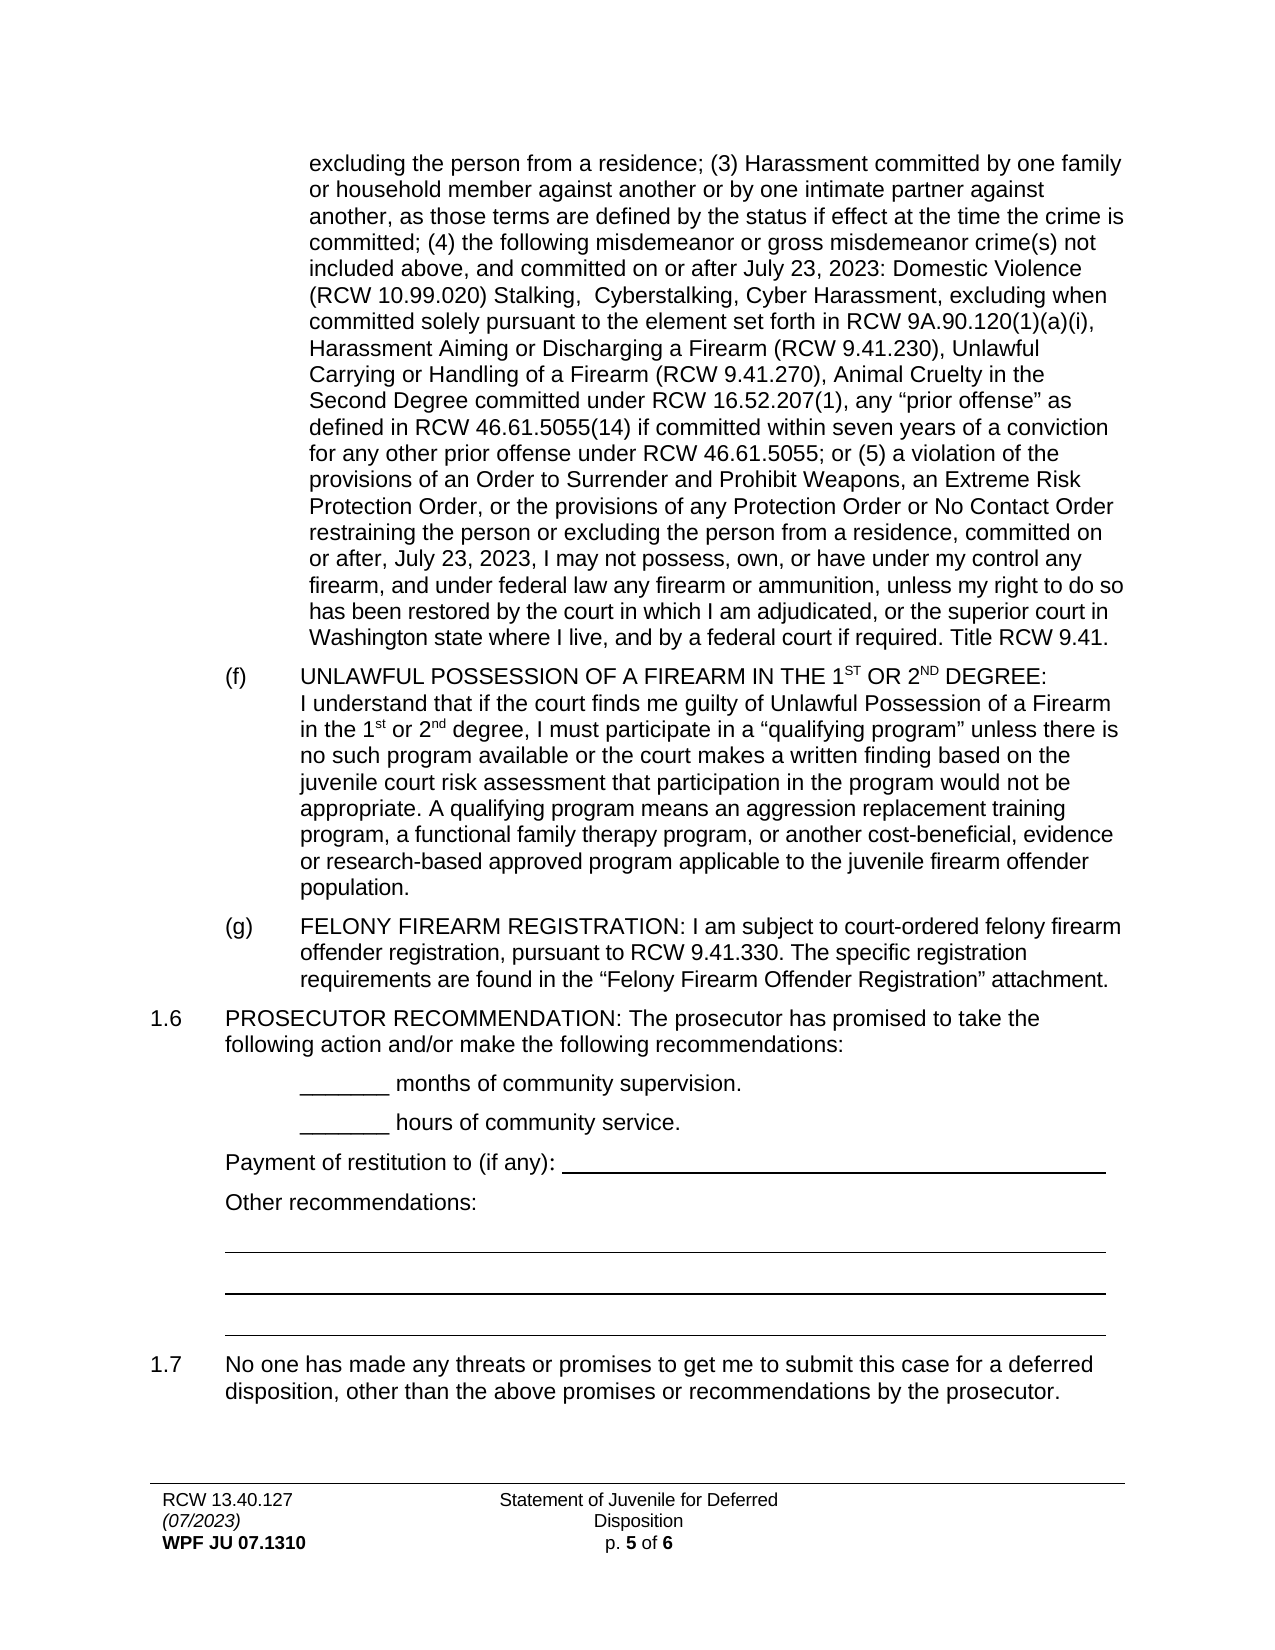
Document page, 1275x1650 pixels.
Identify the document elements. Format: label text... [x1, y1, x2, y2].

list FELONY FIREARM REGISTRATION: I am subject to court-ordered felony firearm offender registration, pursuant to RCW 9.41.330. The specific registration requirements are found in the “Felony Firearm Offender Registration” attachment. [225, 913, 1125, 992]
text _______ hours of community service. [225, 1108, 1091, 1135]
text Payment of restitution to (if any): [225, 1147, 1125, 1176]
text 1.6 PROSECUTOR RECOMMENDATION: The prosecutor has promised to take the following action and/or make the following recommendations: [150, 1004, 1125, 1057]
list Unlawful Possession of a Firearm in the 1st or 2nd Degree: I understand that if the court finds me guilty of Unlawful Possession of a Firearm in the 1st or 2nd degree, I must participate in a “qualifying program” unless there is no such program available or the court makes a written finding based on the juvenile court risk assessment that participation in the program would not be appropriate. A qualifying program means an aggression replacement training program, a functional family therapy program, or another cost-beneficial, evidence or research-based approved program applicable to the juvenile firearm offender population. [225, 663, 1125, 900]
text Other recommendations: [225, 1189, 1125, 1215]
text _______ months of community supervision. [225, 1070, 1091, 1096]
text 1.7 No one has made any threats or promises to get me to submit this case for a deferred disposition, other than the above promises or recommendations by the prosecutor. [150, 1351, 1125, 1404]
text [234, 150, 1125, 651]
